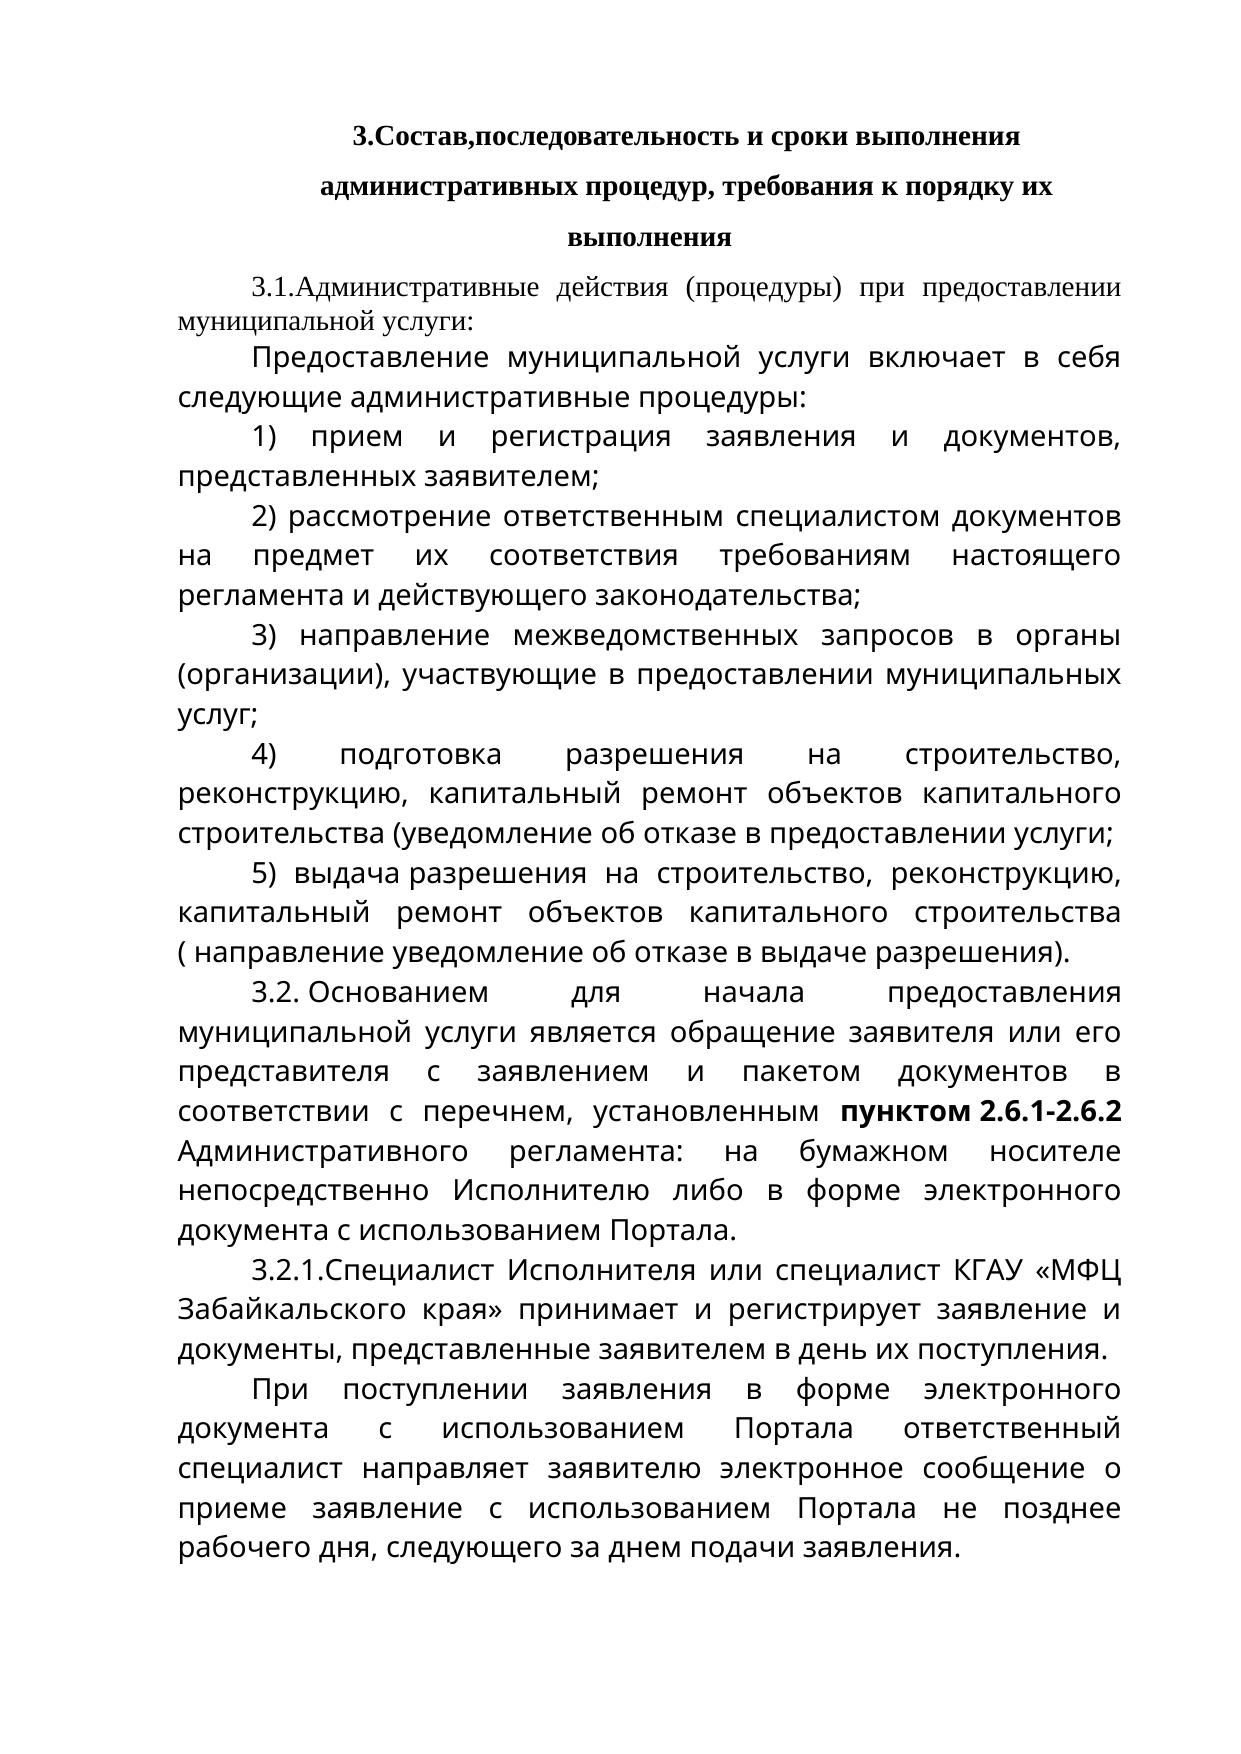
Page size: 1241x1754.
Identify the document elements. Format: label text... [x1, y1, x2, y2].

subtitle 3.Состав,последовательность и сроки выполнения [177, 118, 1122, 152]
subtitle административных процедур, требования к порядку их выполнения [177, 168, 1122, 252]
text 3.1.Административные действия (процедуры) при предоставлении муниципальной услуги: [177, 269, 1122, 336]
text 4) подготовка разрешения на строительство, реконструкцию, капитальный ремонт объектов капитального строительства (уведомление об отказе в предоставлении услуги; [177, 733, 1122, 852]
text При поступлении заявления в форме электронного документа с использованием Портала ответственный специалист направляет заявителю электронное сообщение о приеме заявление с использованием Портала не позднее рабочего дня, следующего за днем подачи заявления. [177, 1368, 1122, 1566]
text 3.2.1.Специалист Исполнителя или специалист КГАУ «МФЦ Забайкальского края» принимает и регистрирует заявление и документы, представленные заявителем в день их поступления. [177, 1249, 1122, 1368]
text 5) выдача разрешения на строительство, реконструкцию, капитальный ремонт объектов капитального строительства ( направление уведомление об отказе в выдаче разрешения). [177, 852, 1122, 971]
text 1) прием и регистрация заявления и документов, представленных заявителем; [177, 416, 1122, 495]
text 2) рассмотрение ответственным специалистом документов на предмет их соответствия требованиям настоящего регламента и действующего законодательства; [177, 495, 1122, 614]
text 3) направление межведомственных запросов в органы (организации), участвующие в предоставлении муниципальных услуг; [177, 614, 1122, 733]
text 3.2. Основанием для начала предоставления муниципальной услуги является обращение заявителя или его представителя с заявлением и пакетом документов в соответствии с перечнем, установленным пунктом 2.6.1-2.6.2 Административного регламента: на бумажном носителе непосредственно Исполнителю либо в форме электронного документа с использованием Портала. [177, 971, 1122, 1249]
text Предоставление муниципальной услуги включает в себя следующие административные процедуры: [177, 336, 1122, 416]
